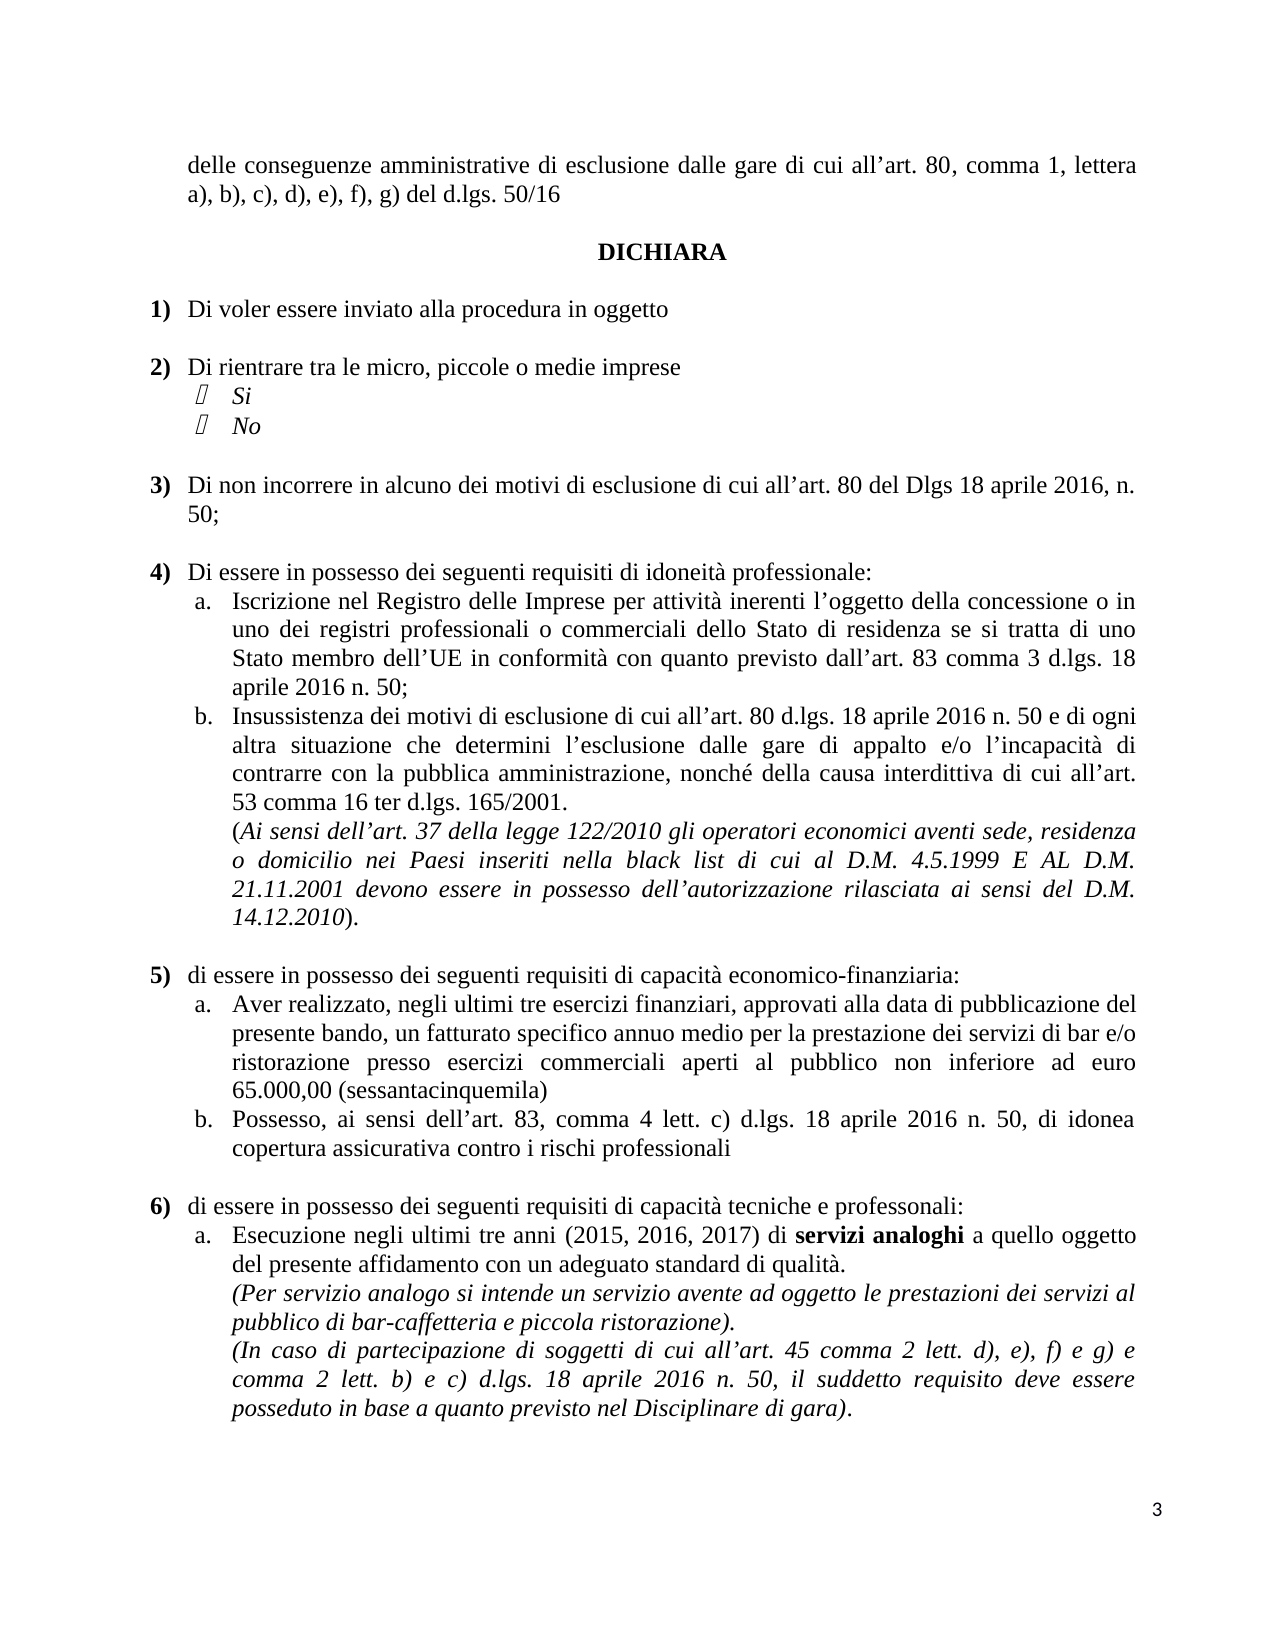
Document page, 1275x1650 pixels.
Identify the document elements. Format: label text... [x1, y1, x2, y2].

list Di non incorrere in alcuno dei motivi di esclusione di cui all’art. 80 del Dlgs 18 aprile 2016, n. 50; [150, 470, 1137, 528]
list Di rientrare tra le micro, piccole o medie imprese [150, 352, 1137, 381]
text (Ai sensi dell’art. 37 della legge 122/2010 gli operatori economici aventi sede, residenza o domicilio nei Paesi inseriti nella black list di cui al D.M. 4.5.1999 E AL D.M. 21.11.2001 devono essere in possesso dell’autorizzazione rilasciata ai sensi del D.M. 14.12.2010). [232, 816, 1137, 931]
list No [194, 411, 1137, 441]
list Aver realizzato, negli ultimi tre esercizi finanziari, approvati alla data di pubblicazione del presente bando, un fatturato specifico annuo medio per la prestazione dei servizi di bar e/o ristorazione presso esercizi commerciali aperti al pubblico non inferiore ad euro 65.000,00 (sessantacinquemila) [194, 989, 1137, 1104]
text (In caso di partecipazione di soggetti di cui all’art. 45 comma 2 lett. d), e), f) e g) e comma 2 lett. b) e c) d.lgs. 18 aprile 2016 n. 50, il suddetto requisito deve essere posseduto in base a quanto previsto nel Disciplinare di gara). [232, 1336, 1137, 1422]
list Esecuzione negli ultimi tre anni (2015, 2016, 2017) di servizi analoghi a quello oggetto del presente affidamento con un adeguato standard di qualità. [194, 1220, 1137, 1278]
list di essere in possesso dei seguenti requisiti di capacità economico-finanziaria: [150, 960, 1137, 989]
text (Per servizio analogo si intende un servizio avente ad oggetto le prestazioni dei servizi al pubblico di bar-caffetteria e piccola ristorazione). [232, 1278, 1137, 1335]
list Si [194, 381, 1137, 411]
text DICHIARA [187, 237, 1137, 265]
list Di voler essere inviato alla procedura in oggetto [150, 294, 1137, 323]
list Iscrizione nel Registro delle Imprese per attività inerenti l’oggetto della concessione o in uno dei registri professionali o commerciali dello Stato di residenza se si tratta di uno Stato membro dell’UE in conformità con quanto previsto dall’art. 83 comma 3 d.lgs. 18 aprile 2016 n. 50; [194, 586, 1137, 701]
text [187, 150, 1137, 207]
list Di essere in possesso dei seguenti requisiti di idoneità professionale: [150, 557, 1137, 586]
list di essere in possesso dei seguenti requisiti di capacità tecniche e professonali: [150, 1191, 1137, 1220]
list Insussistenza dei motivi di esclusione di cui all’art. 80 d.lgs. 18 aprile 2016 n. 50 e di ogni altra situazione che determini l’esclusione dalle gare di appalto e/o l’incapacità di contrarre con la pubblica amministrazione, nonché della causa interdittiva di cui all’art. 53 comma 16 ter d.lgs. 165/2001. [194, 701, 1137, 816]
list Possesso, ai sensi dell’art. 83, comma 4 lett. c) d.lgs. 18 aprile 2016 n. 50, di idonea copertura assicurativa contro i rischi professionali [194, 1104, 1137, 1162]
